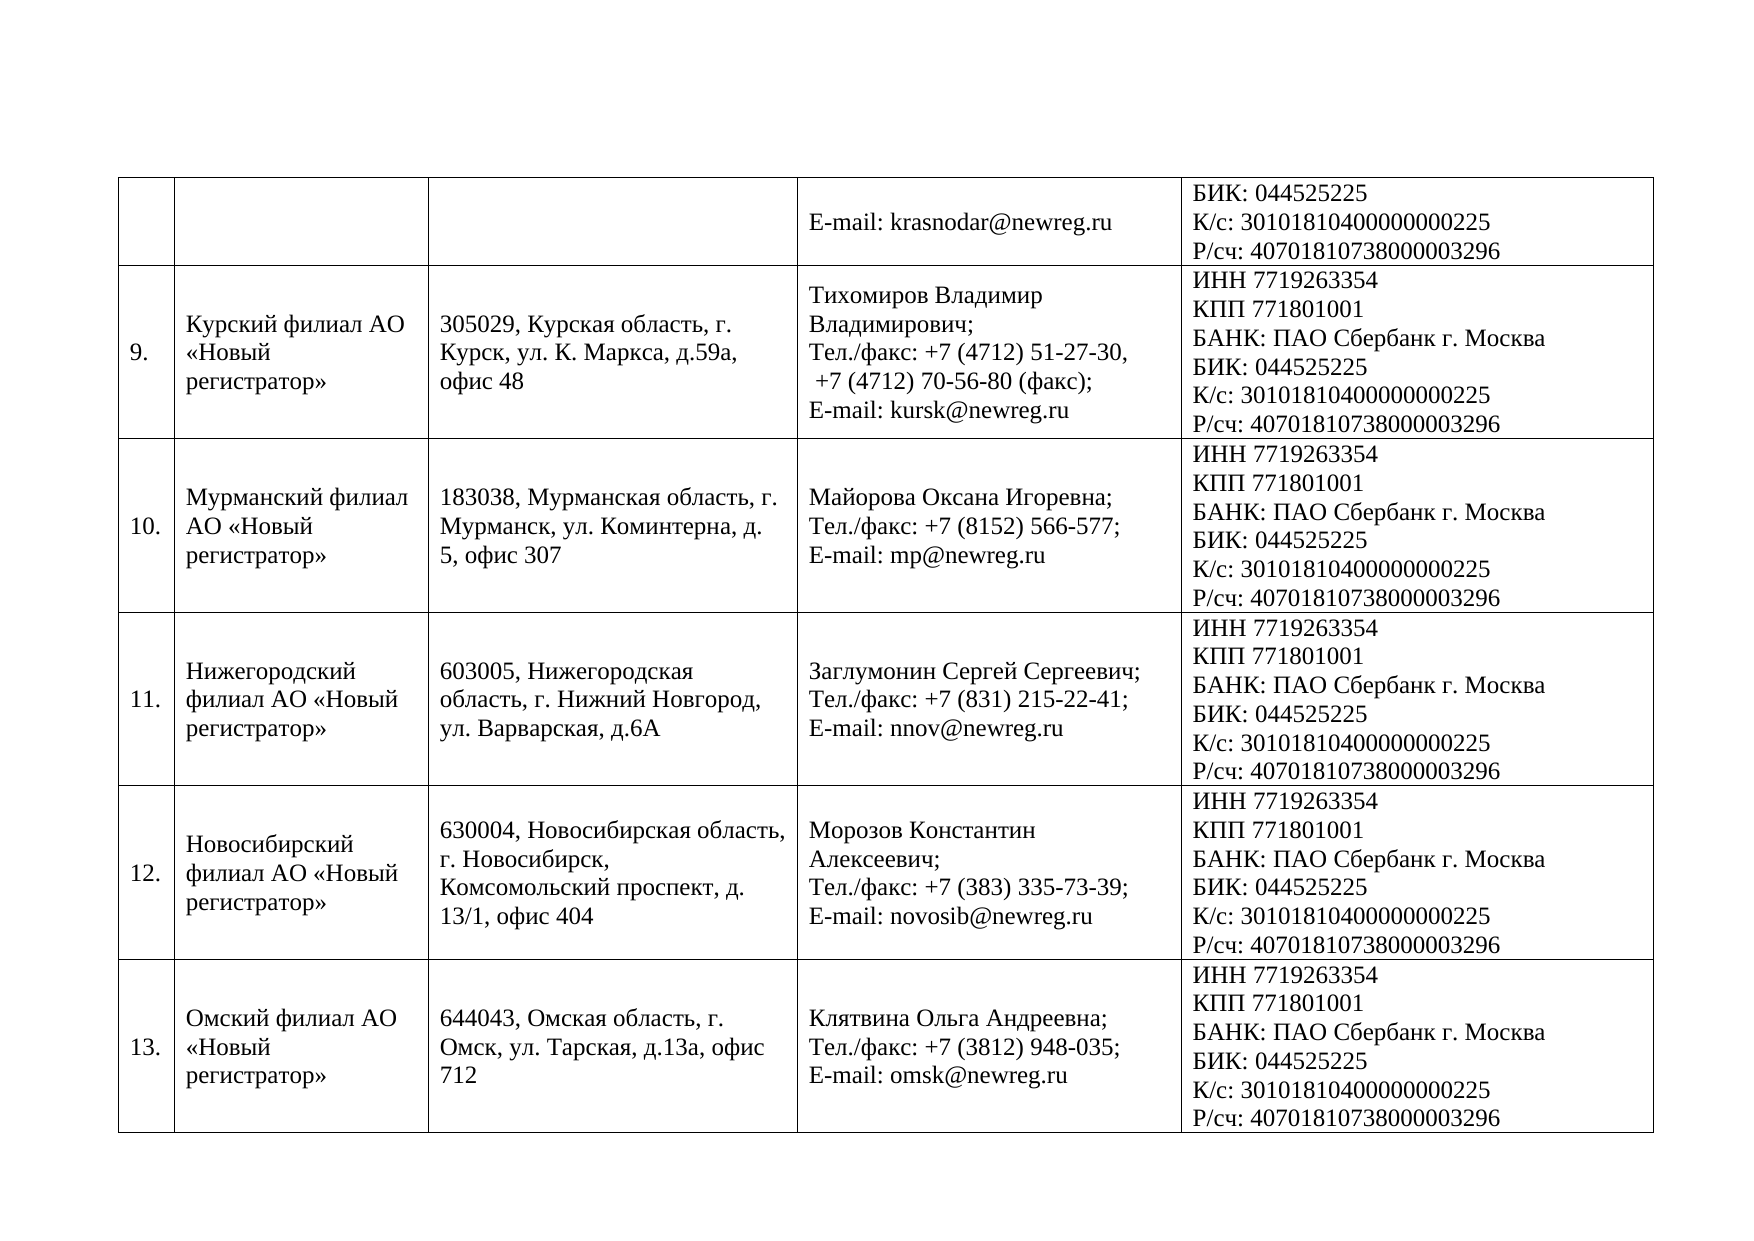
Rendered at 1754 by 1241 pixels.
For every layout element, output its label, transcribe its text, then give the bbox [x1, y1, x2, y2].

table_cell ИНН 7719263354 КПП 771801001 БАНК: ПАО Сбербанк г. Москва БИК: 044525225 К/с: 30101810400000000225 Р/сч: 40701810738000003296 [1182, 266, 1653, 438]
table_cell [798, 178, 1181, 264]
table_cell Тихомиров Владимир Владимирович; Тел./факс: +7 (4712) 51-27-30, +7 (4712) 70-56-80 (факс); E-mail: kursk@newreg.ru [798, 266, 1181, 438]
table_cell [1182, 960, 1653, 1132]
table_cell [119, 786, 174, 959]
table_cell [119, 439, 174, 612]
table_cell 183038, Мурманская область, г. Мурманск, ул. Коминтерна, д. 5, офис 307 [429, 439, 797, 612]
table_cell Омский филиал АО «Новый регистратор» [175, 960, 428, 1132]
table_cell Курский филиал АО «Новый регистратор» [175, 266, 428, 438]
table_cell 630004, Новосибирская область, г. Новосибирск, Комсомольский проспект, д. 13/1, офис 404 [429, 786, 797, 959]
table_cell Клятвина Ольга Андреевна; Тел./факс: +7 (3812) 948-035; E-mail: omsk@newreg.ru [798, 960, 1181, 1132]
table_cell 305029, Курская область, г. Курск, ул. К. Маркса, д.59а, офис 48 [429, 266, 797, 438]
table_cell Морозов Константин Алексеевич; Тел./факс: +7 (383) 335-73-39; E-mail: novosib@newreg.ru [798, 786, 1181, 959]
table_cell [1182, 178, 1653, 264]
table_cell Новосибирский филиал АО «Новый регистратор» [175, 786, 428, 959]
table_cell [175, 178, 428, 264]
table_cell ИНН 7719263354 КПП 771801001 БАНК: ПАО Сбербанк г. Москва БИК: 044525225 К/с: 30101810400000000225 Р/сч: 40701810738000003296 [1182, 613, 1653, 785]
table_cell Мурманский филиал АО «Новый регистратор» [175, 439, 428, 612]
table_cell Заглумонин Сергей Сергеевич; Тел./факс: +7 (831) 215-22-41; E-mail: nnov@newreg.ru [798, 613, 1181, 785]
table_cell ИНН 7719263354 КПП 771801001 БАНК: ПАО Сбербанк г. Москва БИК: 044525225 К/с: 30101810400000000225 Р/сч: 40701810738000003296 [1182, 786, 1653, 959]
table_cell [119, 266, 174, 438]
table_cell Майорова Оксана Игоревна; Тел./факс: +7 (8152) 566-577; E-mail: mp@newreg.ru [798, 439, 1181, 612]
table_cell Нижегородский филиал АО «Новый регистратор» [175, 613, 428, 785]
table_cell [429, 178, 797, 264]
table_cell ИНН 7719263354 КПП 771801001 БАНК: ПАО Сбербанк г. Москва БИК: 044525225 К/с: 30101810400000000225 Р/сч: 40701810738000003296 [1182, 439, 1653, 612]
table_cell [119, 960, 174, 1132]
table_cell 644043, Омская область, г. Омск, ул. Тарская, д.13а, офис 712 [429, 960, 797, 1132]
table_cell [119, 178, 174, 264]
table_cell [119, 613, 174, 785]
table_cell 603005, Нижегородская область, г. Нижний Новгород, ул. Варварская, д.6А [429, 613, 797, 785]
